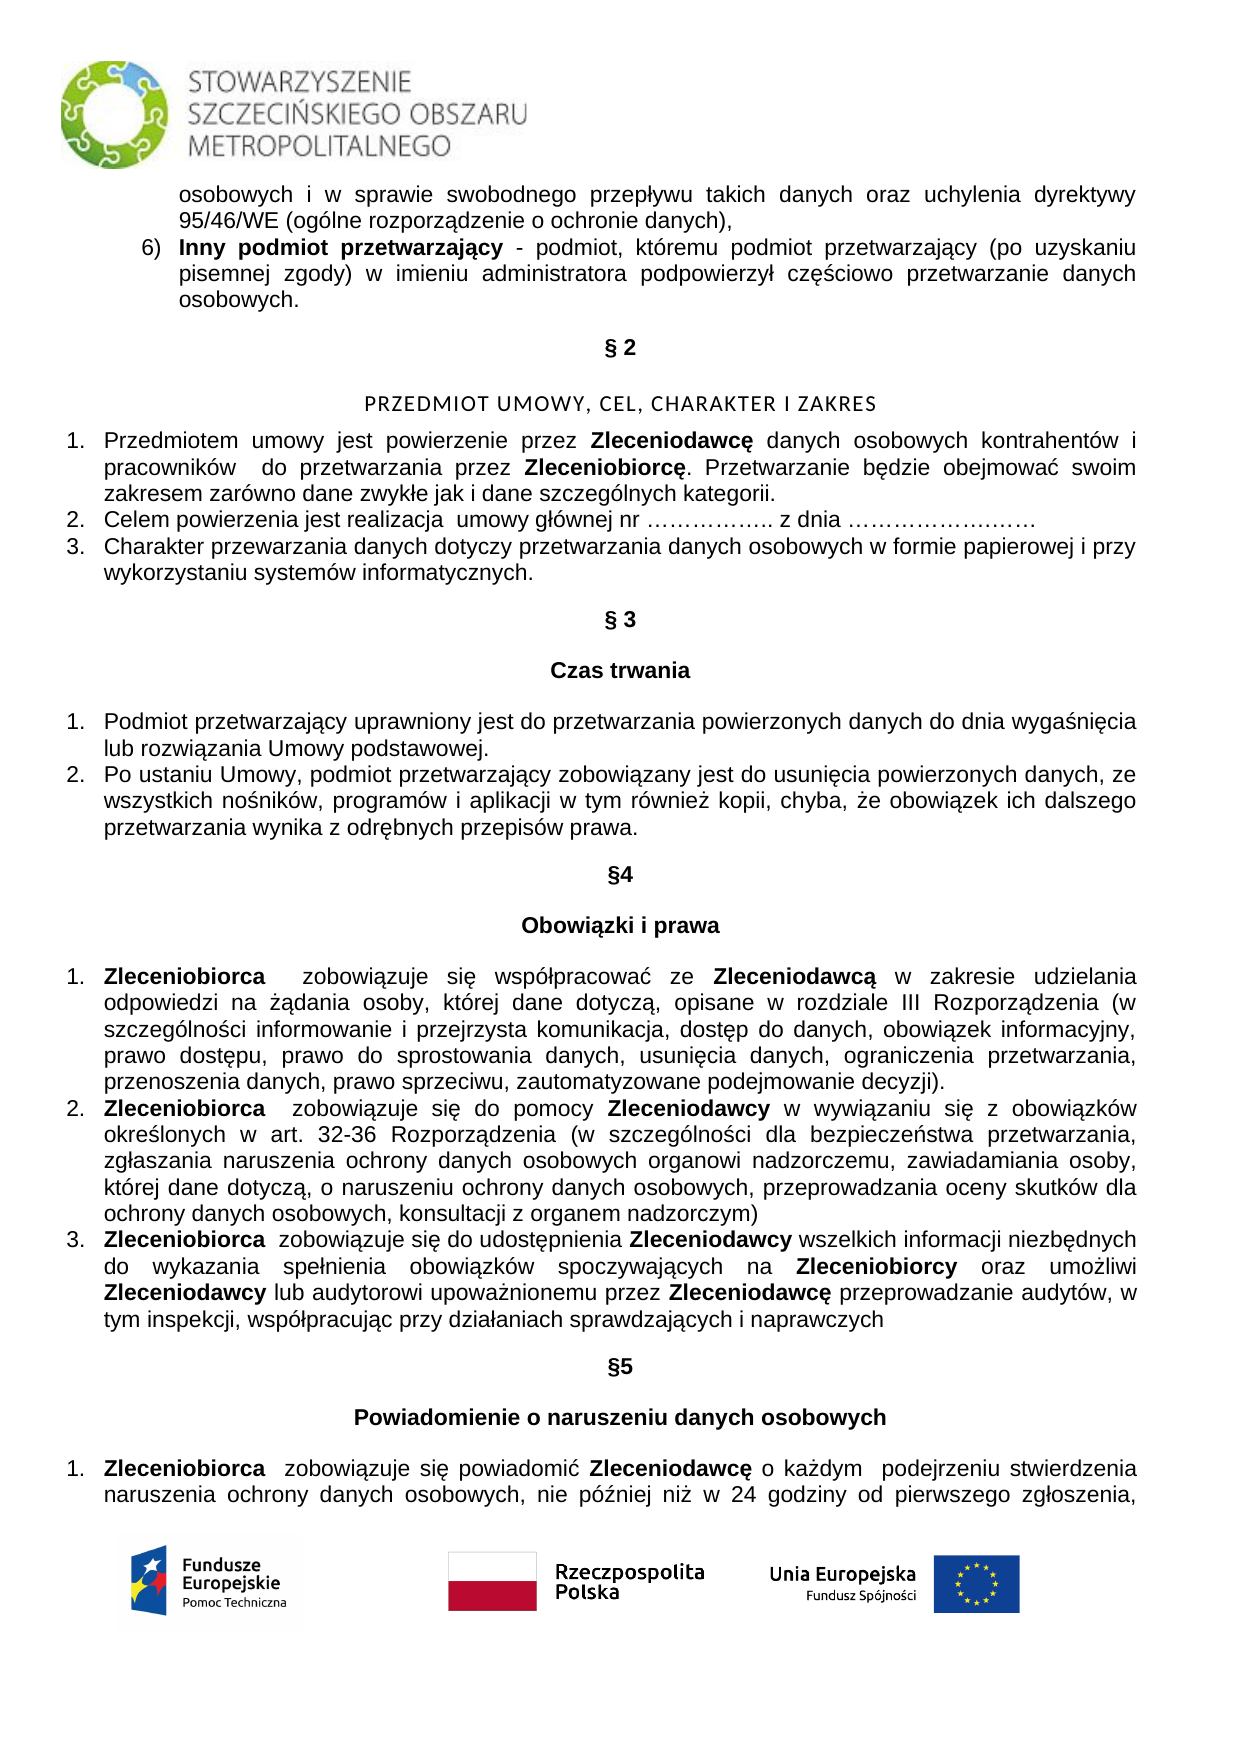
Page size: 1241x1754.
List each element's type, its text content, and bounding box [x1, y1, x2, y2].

picture [749, 1537, 1037, 1630]
picture [437, 1543, 714, 1623]
text §5 [103, 1353, 1137, 1379]
list Przedmiotem umowy jest powierzenie przez Zleceniodawcę danych osobowych kontrahentów i pracowników do przetwarzania przez Zleceniobiorcę. Przetwarzanie będzie obejmować swoim zakresem zarówno dane zwykłe jak i dane szczególnych kategorii. [66, 427, 1137, 506]
picture [114, 1531, 303, 1635]
list Charakter przewarzania danych dotyczy przetwarzania danych osobowych w formie papierowej i przy wykorzystaniu systemów informatycznych. [66, 533, 1137, 585]
subtitle Przedmiot Umowy, cel, charakter i zakres [103, 389, 1137, 417]
text § 3 [103, 606, 1137, 632]
text Czas trwania [103, 657, 1137, 683]
list Po ustaniu Umowy, podmiot przetwarzający zobowiązany jest do usunięcia powierzonych danych, ze wszystkich nośników, programów i aplikacji w tym również kopii, chyba, że obowiązek ich dalszego przetwarzania wynika z odrębnych przepisów prawa. [66, 761, 1137, 840]
list Inny podmiot przetwarzający - podmiot, któremu podmiot przetwarzający (po uzyskaniu pisemnej zgody) w imieniu administratora podpowierzył częściowo przetwarzanie danych osobowych. [141, 234, 1137, 313]
text Obowiązki i prawa [103, 912, 1137, 938]
list Podmiot przetwarzający uprawniony jest do przetwarzania powierzonych danych do dnia wygaśnięcia lub rozwiązania Umowy podstawowej. [66, 708, 1137, 761]
text Powiadomienie o naruszeniu danych osobowych [103, 1404, 1137, 1430]
list Zleceniobiorca zobowiązuje się współpracować ze Zleceniodawcą w zakresie udzielania odpowiedzi na żądania osoby, której dane dotyczą, opisane w rozdziale III Rozporządzenia (w szczególności informowanie i przejrzysta komunikacja, dostęp do danych, obowiązek informacyjny, prawo dostępu, prawo do sprostowania danych, usunięcia danych, ograniczenia przetwarzania, przenoszenia danych, prawo sprzeciwu, zautomatyzowane podejmowanie decyzji). [66, 963, 1137, 1095]
picture [61, 61, 527, 169]
list Celem powierzenia jest realizacja umowy głównej nr …………….. z dnia ……………….…… [66, 506, 1137, 533]
text § 2 [103, 333, 1137, 360]
list Zleceniobiorca zobowiązuje się do udostępnienia Zleceniodawcy wszelkich informacji niezbędnych do wykazania spełnienia obowiązków spoczywających na Zleceniobiorcy oraz umożliwi Zleceniodawcy lub audytorowi upoważnionemu przez Zleceniodawcę przeprowadzanie audytów, w tym inspekcji, współpracując przy działaniach sprawdzających i naprawczych [66, 1226, 1137, 1332]
list Zleceniobiorca zobowiązuje się do pomocy Zleceniodawcy w wywiązaniu się z obowiązków określonych w art. 32-36 Rozporządzenia (w szczególności dla bezpieczeństwa przetwarzania, zgłaszania naruszenia ochrony danych osobowych organowi nadzorczemu, zawiadamiania osoby, której dane dotyczą, o naruszeniu ochrony danych osobowych, przeprowadzania oceny skutków dla ochrony danych osobowych, konsultacji z organem nadzorczym) [66, 1095, 1137, 1226]
text §4 [103, 861, 1137, 887]
